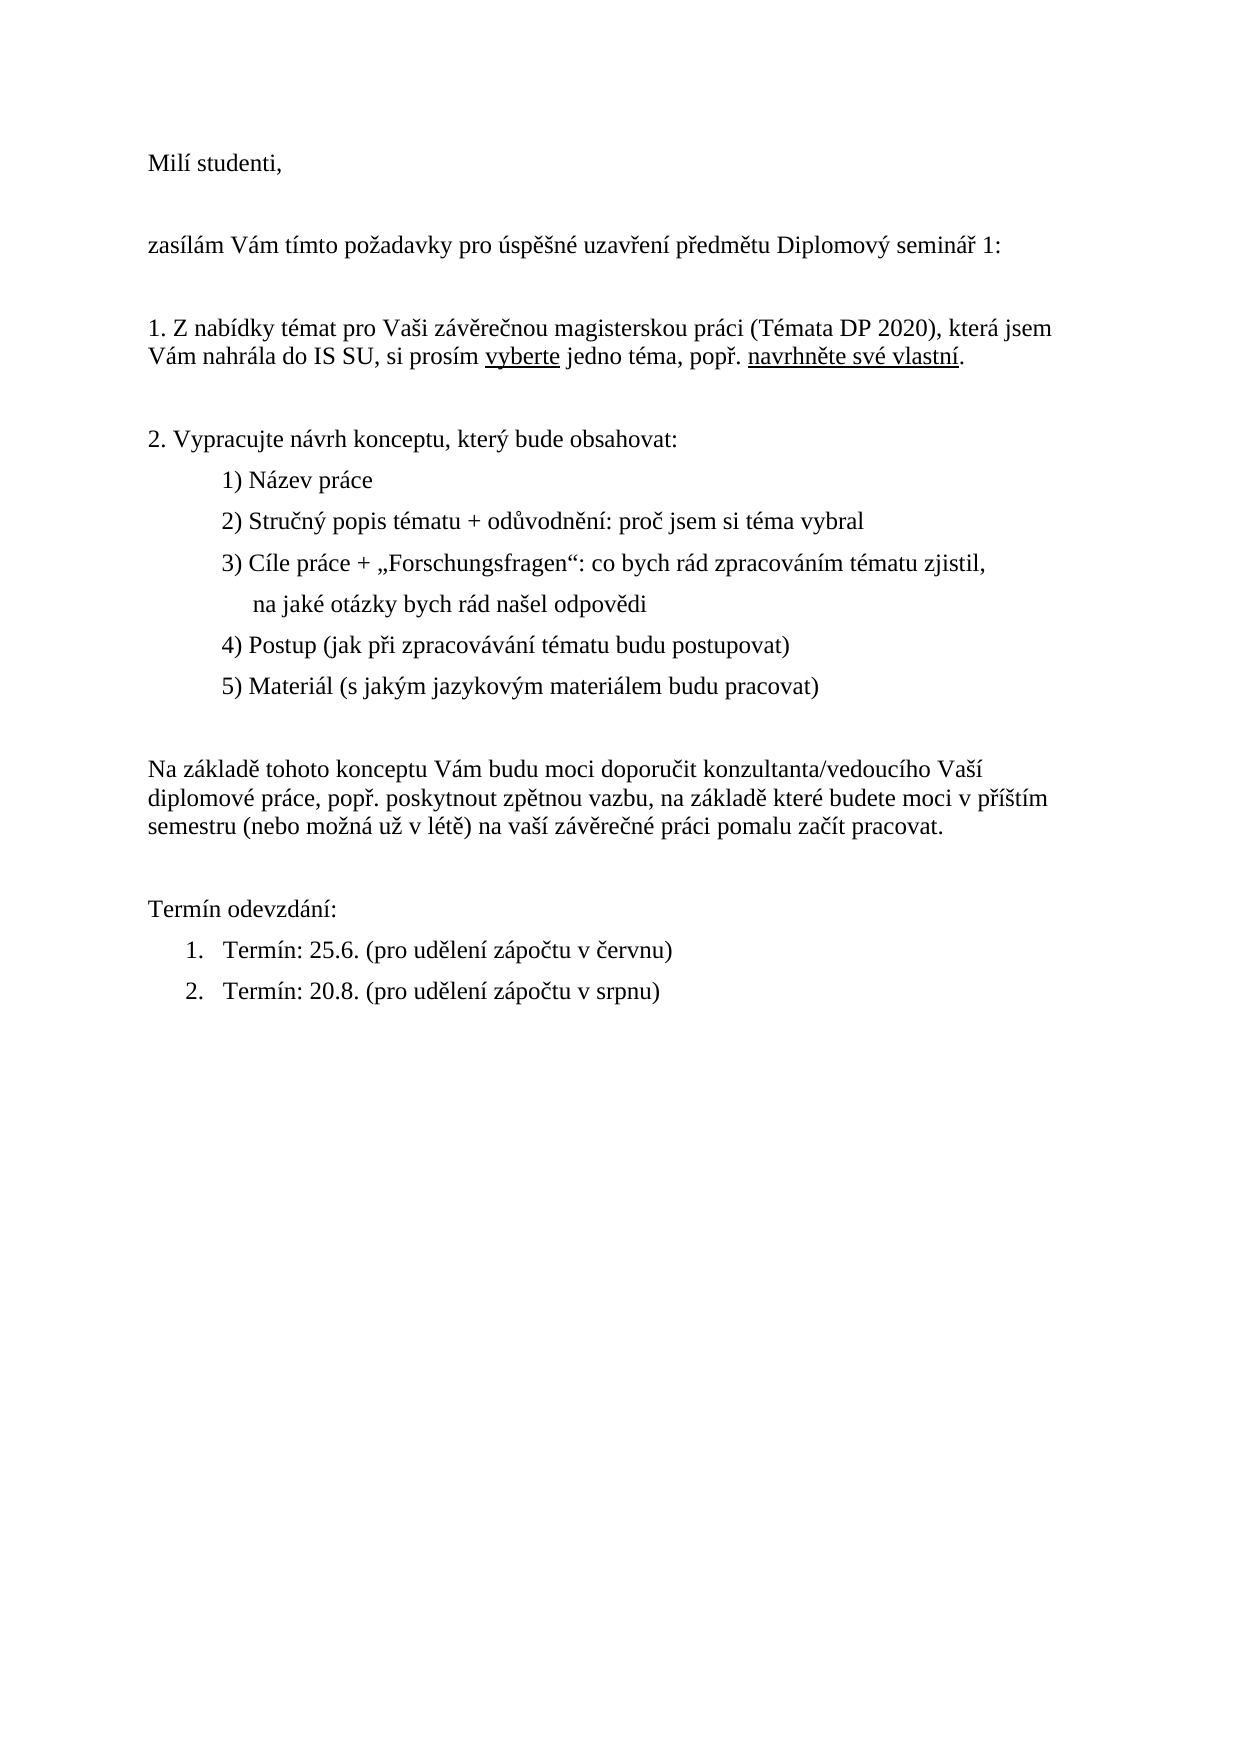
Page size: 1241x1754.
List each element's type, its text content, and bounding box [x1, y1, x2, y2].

text 2. Vypracujte návrh konceptu, který bude obsahovat: [148, 424, 1093, 453]
text Milí studenti, [148, 148, 1093, 176]
text 1) Název práce [148, 465, 1093, 494]
list Termín: 20.8. (pro udělení zápočtu v srpnu) [185, 976, 1093, 1005]
text Na základě tohoto konceptu Vám budu moci doporučit konzultanta/vedoucího Vaší diplomové práce, popř. poskytnout zpětnou vazbu, na základě které budete moci v příštím semestru (nebo možná už v létě) na vaší závěrečné práci pomalu začít pracovat. [148, 754, 1093, 840]
text 4) Postup (jak při zpracovávání tématu budu postupovat) [148, 630, 1093, 659]
text 5) Materiál (s jakým jazykovým materiálem budu pracovat) [148, 671, 1093, 700]
text zasílám Vám tímto požadavky pro úspěšné uzavření předmětu Diplomový seminář 1: [148, 230, 1093, 259]
text Termín odevzdání: [148, 894, 1093, 923]
text na jaké otázky bych rád našel odpovědi [148, 589, 1093, 618]
text 3) Cíle práce + „Forschungsfragen“: co bych rád zpracováním tématu zjistil, [148, 548, 1093, 576]
list Termín: 25.6. (pro udělení zápočtu v červnu) [185, 935, 1093, 964]
text 2) Stručný popis tématu + odůvodnění: proč jsem si téma vybral [148, 506, 1093, 535]
text 1. Z nabídky témat pro Vaši závěrečnou magisterskou práci (Témata DP 2020), která jsem Vám nahrála do IS SU, si prosím vyberte jedno téma, popř. navrhněte své vlastní. [148, 313, 1093, 370]
